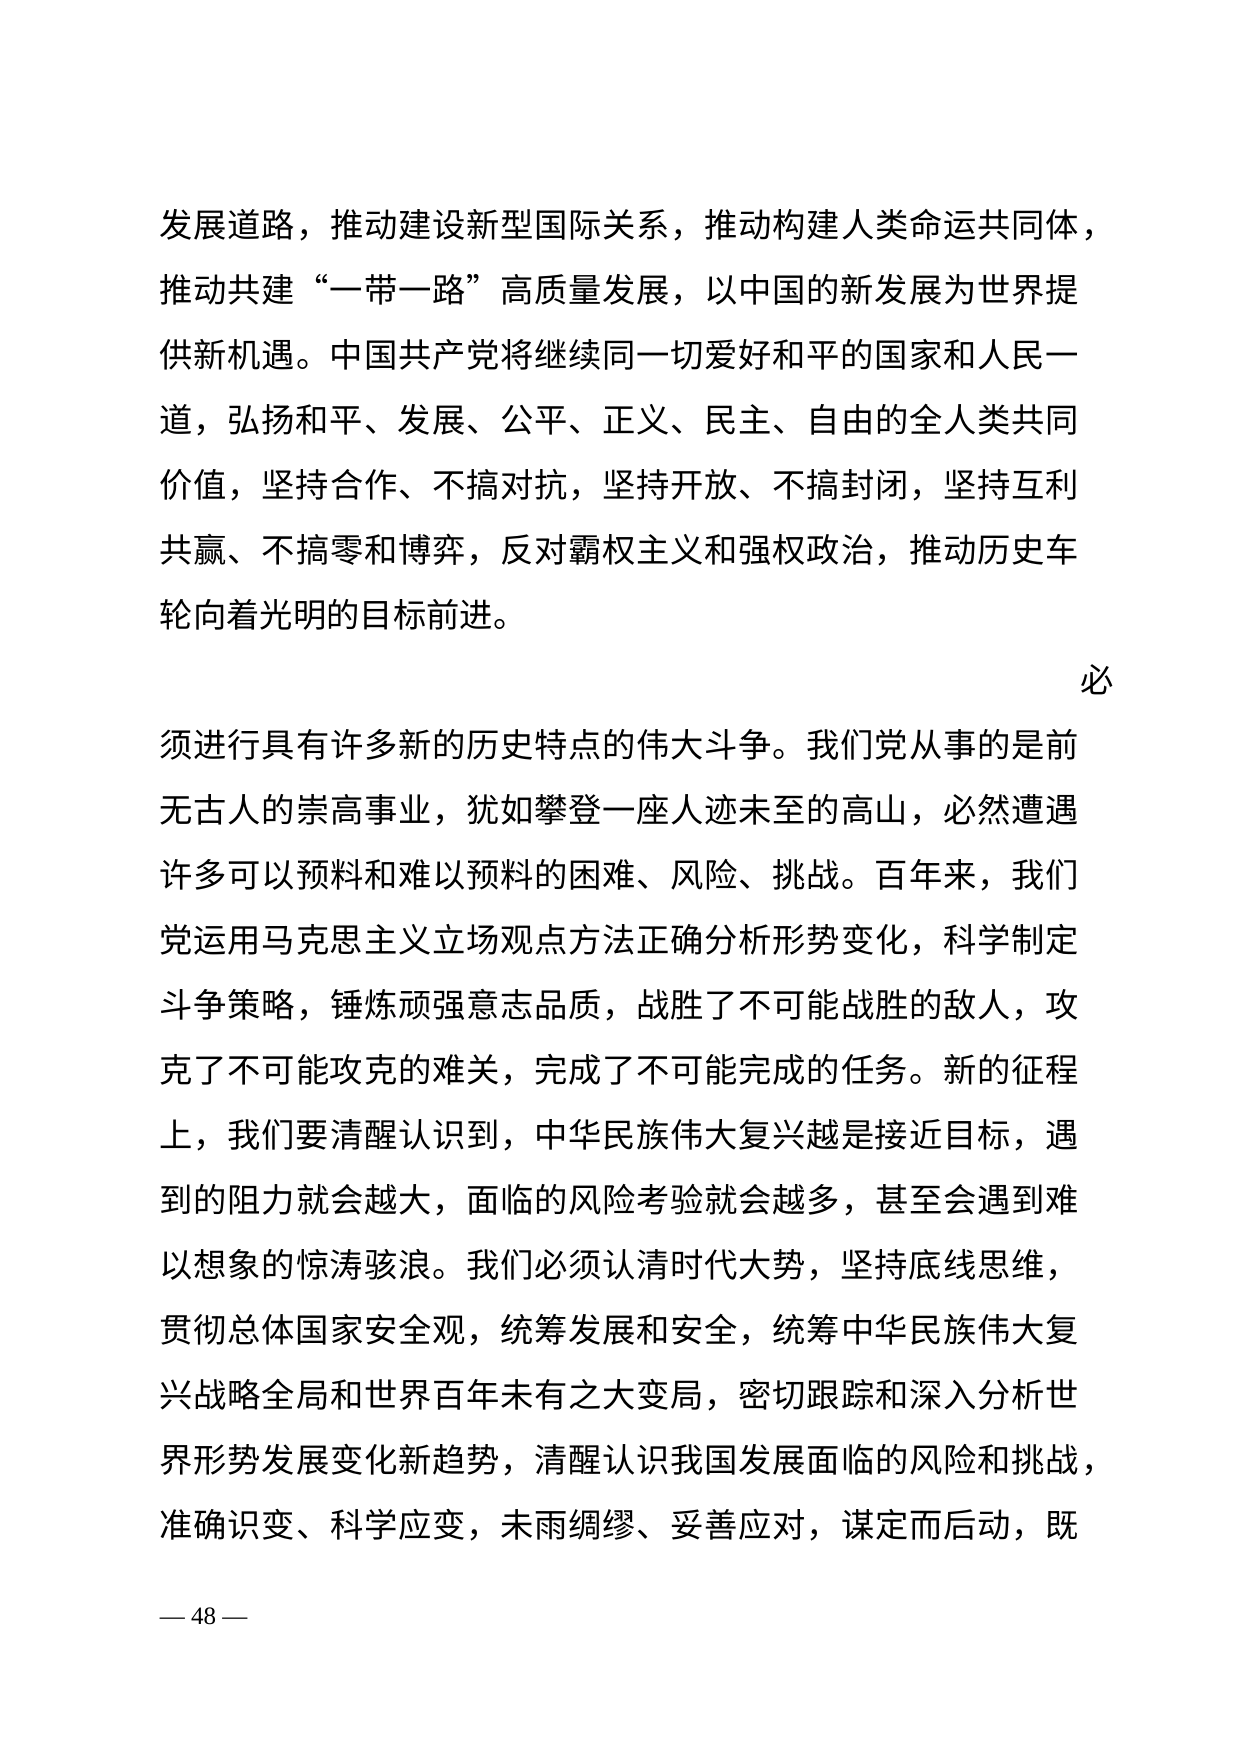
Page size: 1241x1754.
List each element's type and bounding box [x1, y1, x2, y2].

text [159, 190, 1081, 645]
text [159, 645, 1081, 1555]
